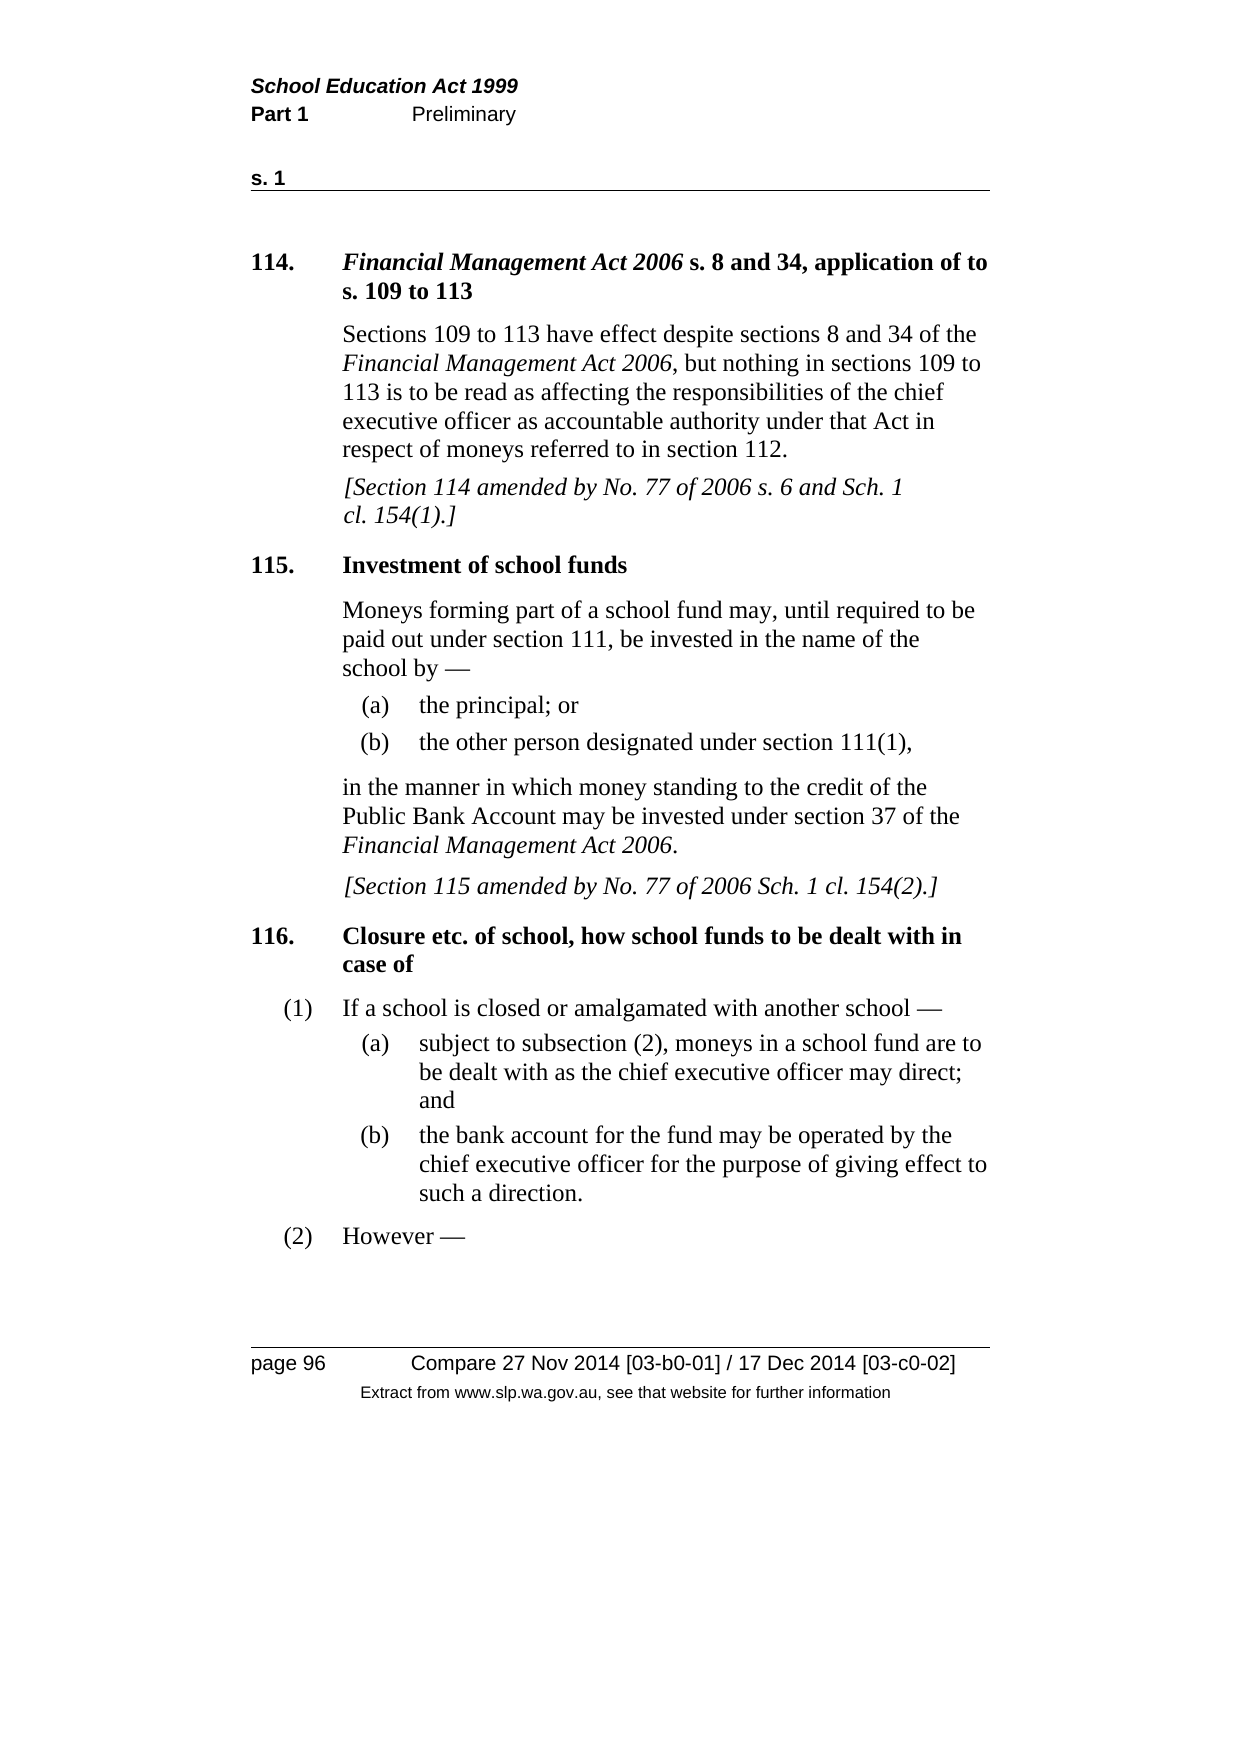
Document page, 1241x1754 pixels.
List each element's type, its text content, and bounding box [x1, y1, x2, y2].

text (a) subject to subsection (2), moneys in a school fund are to be dealt with as the chief executive officer may direct; and [251, 1028, 990, 1114]
subtitle 116. Closure etc. of school, how school funds to be dealt with in case of [251, 921, 990, 978]
text (1) If a school is closed or amalgamated with another school — [251, 993, 990, 1022]
text (b) the other person designated under section 111(1), [251, 727, 990, 756]
text (a) the principal; or [251, 690, 990, 719]
subtitle 114. Financial Management Act 2006 s. 8 and 34, application of to s. 109 to 113 [251, 247, 990, 305]
text (2) However — [251, 1221, 990, 1250]
text Moneys forming part of a school fund may, until required to be paid out under section 111, be invested in the name of the school by — [251, 595, 990, 682]
subtitle 115. Investment of school funds [251, 550, 990, 579]
text (b) the bank account for the fund may be operated by the chief executive officer for the purpose of giving effect to such a direction. [251, 1120, 990, 1207]
text Sections 109 to 113 have effect despite sections 8 and 34 of the Financial Management Act 2006, but nothing in sections 109 to 113 is to be read as affecting the responsibilities of the chief executive officer as accountable authority under that Act in respect of moneys referred to in section 112. [251, 319, 990, 463]
text in the manner in which money standing to the credit of the Public Bank Account may be invested under section 37 of the Financial Management Act 2006. [251, 772, 990, 859]
text [Section 115 amended by No. 77 of 2006 Sch. 1 cl. 154(2).] [251, 871, 990, 900]
text [Section 114 amended by No. 77 of 2006 s. 6 and Sch. 1 cl. 154(1).] [251, 472, 990, 529]
